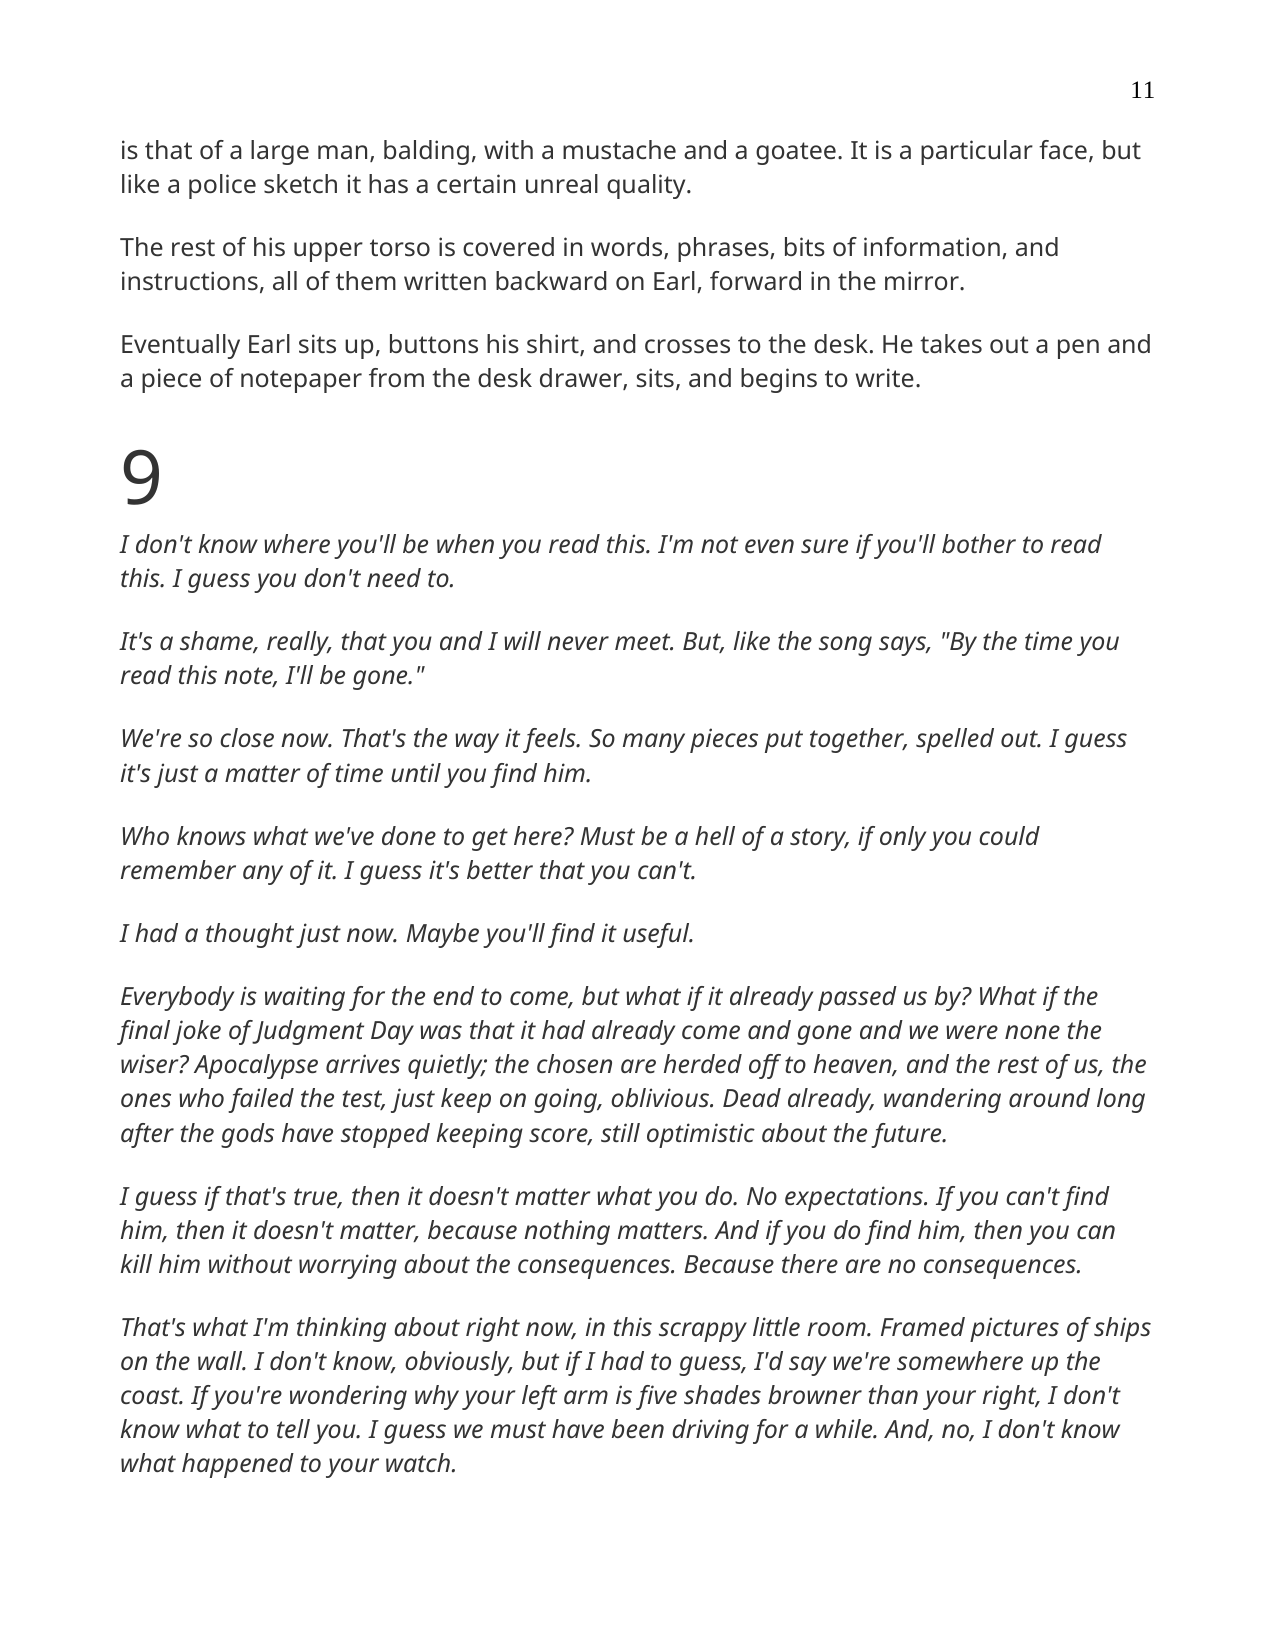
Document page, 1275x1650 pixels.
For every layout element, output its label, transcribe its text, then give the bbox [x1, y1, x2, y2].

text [120, 132, 1155, 201]
text I had a thought just now. Maybe you'll find it useful. [120, 916, 1155, 950]
text The rest of his upper torso is covered in words, phrases, bits of information, and instructions, all of them written backward on Earl, forward in the mirror. [120, 230, 1155, 298]
text 9 I don't know where you'll be when you read this. I'm not even sure if you'll bother to read this. I guess you don't need to. [120, 424, 1155, 595]
text Everybody is waiting for the end to come, but what if it already passed us by? What if the final joke of Judgment Day was that it had already come and gone and we were none the wiser? Apocalypse arrives quietly; the chosen are herded off to heaven, and the rest of us, the ones who failed the test, just keep on going, oblivious. Dead already, wandering around long after the gods have stopped keeping score, still optimistic about the future. [120, 979, 1155, 1149]
text I guess if that's true, then it doesn't matter what you do. No expectations. If you can't find him, then it doesn't matter, because nothing matters. And if you do find him, then you can kill him without worrying about the consequences. Because there are no consequences. [120, 1178, 1155, 1281]
text That's what I'm thinking about right now, in this scrappy little room. Framed pictures of ships on the wall. I don't know, obviously, but if I had to guess, I'd say we're somewhere up the coast. If you're wondering why your left arm is five shades browner than your right, I don't know what to tell you. I guess we must have been driving for a while. And, no, I don't know what happened to your watch. [120, 1310, 1155, 1480]
text We're so close now. That's the way it feels. So many pieces put together, spelled out. I guess it's just a matter of time until you find him. [120, 721, 1155, 789]
text It's a shame, really, that you and I will never meet. But, like the song says, "By the time you read this note, I'll be gone." [120, 624, 1155, 692]
text Who knows what we've done to get here? Must be a hell of a story, if only you could remember any of it. I guess it's better that you can't. [120, 818, 1155, 887]
text Eventually Earl sits up, buttons his shirt, and crosses to the desk. He takes out a pen and a piece of notepaper from the desk drawer, sits, and begins to write. [120, 327, 1155, 395]
